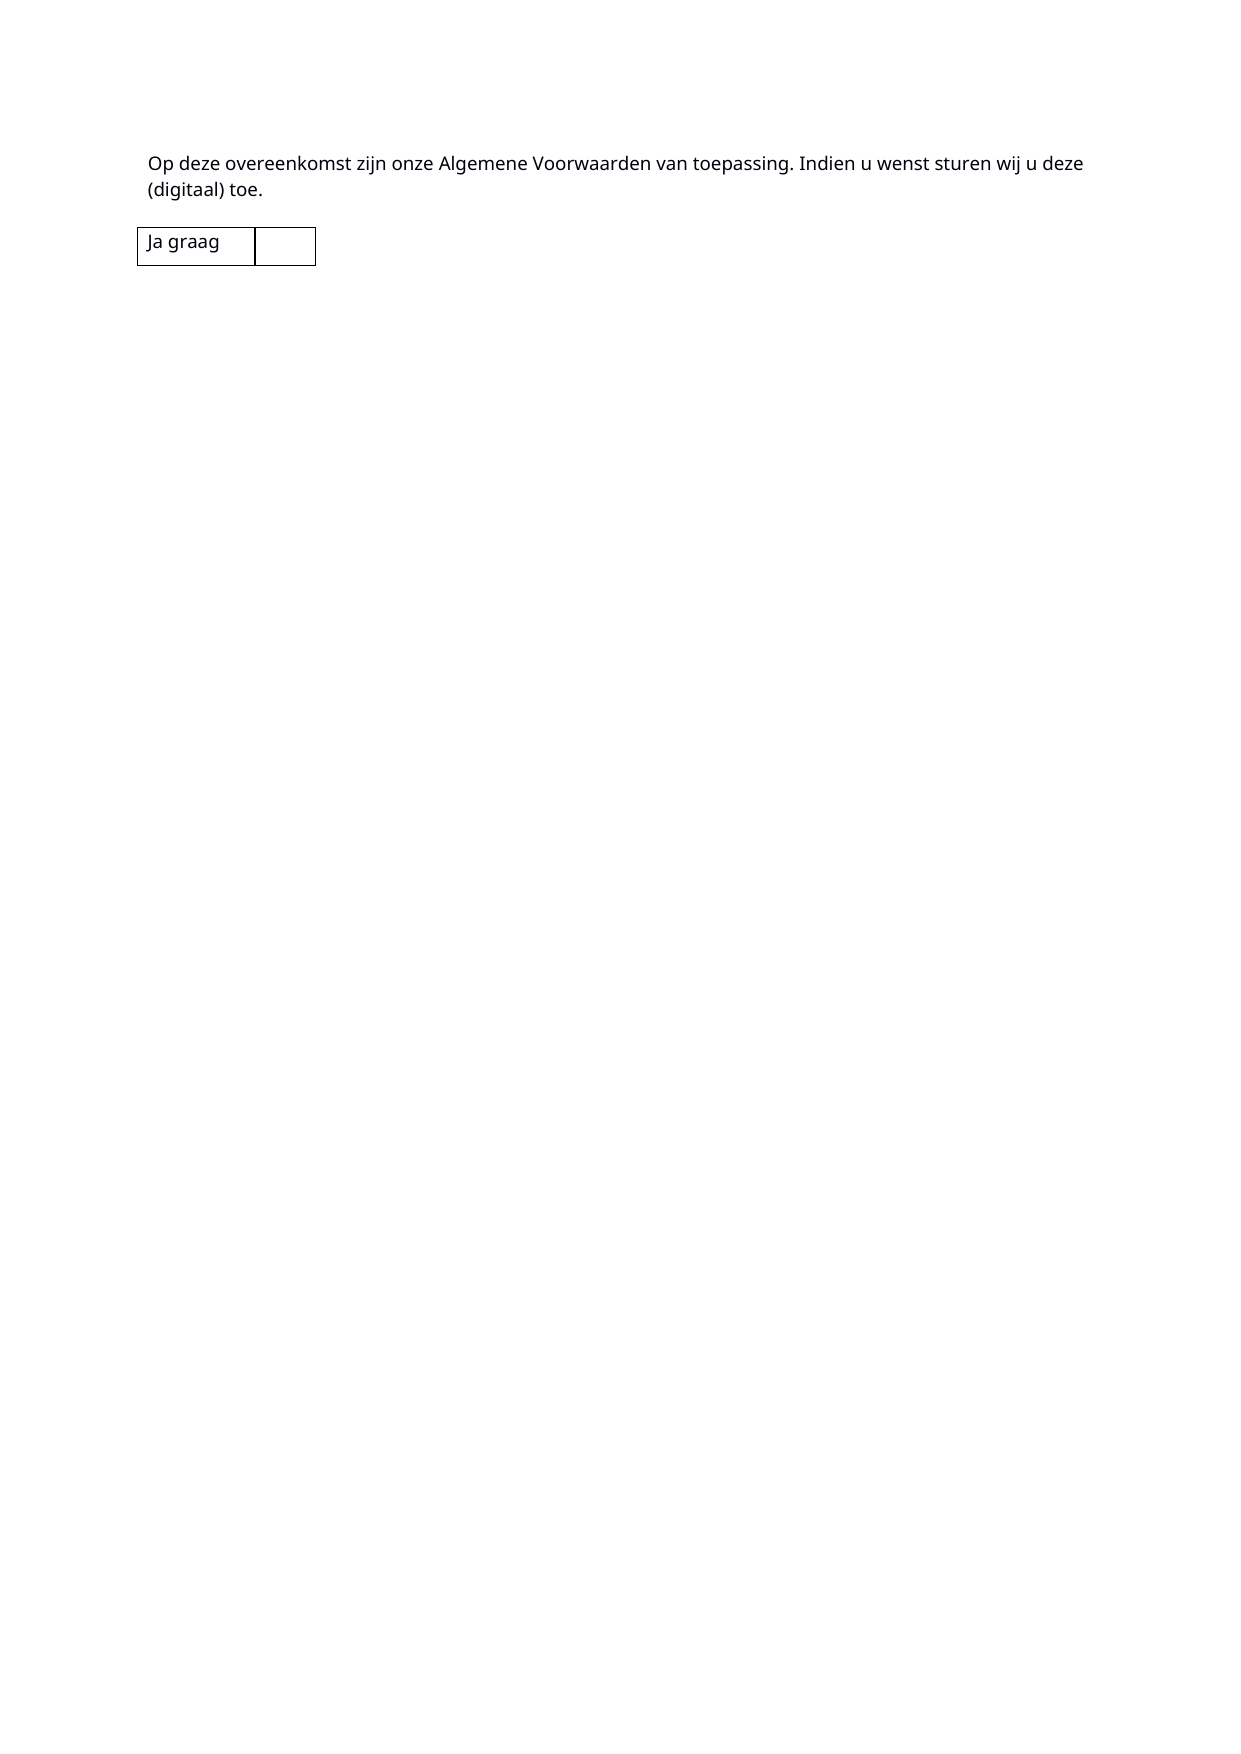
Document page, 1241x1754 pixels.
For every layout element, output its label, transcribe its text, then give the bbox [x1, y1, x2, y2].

text Op deze overeenkomst zijn onze Algemene Voorwaarden van toepassing. Indien u wenst sturen wij u deze (digitaal) toe. [148, 150, 1122, 201]
table_header [256, 228, 315, 265]
table_header Ja graag [138, 228, 254, 265]
